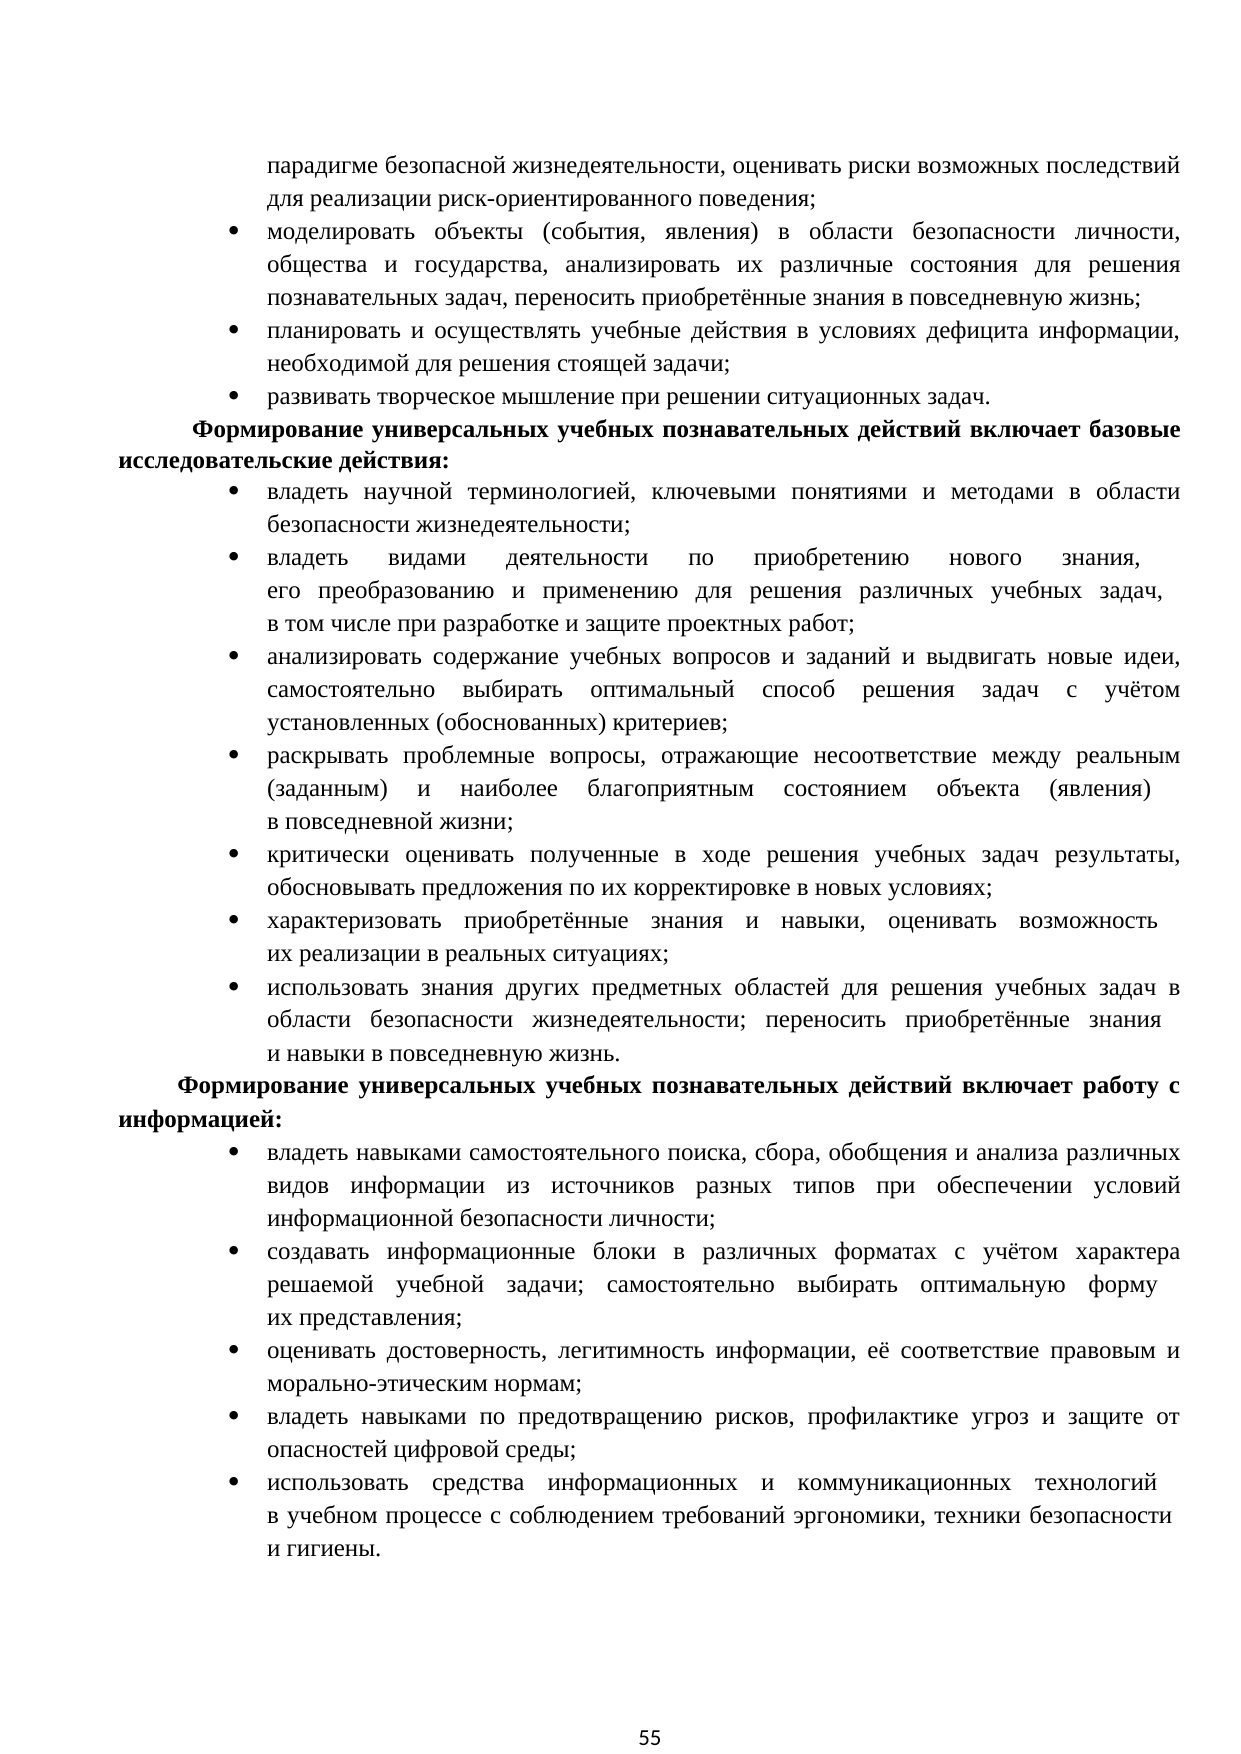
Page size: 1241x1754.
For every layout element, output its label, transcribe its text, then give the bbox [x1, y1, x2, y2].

text Формирование универсальных учебных познавательных действий включает работу с информацией: [118, 1071, 1181, 1132]
list анализировать содержание учебных вопросов и заданий и выдвигать новые идеи, самостоятельно выбирать оптимальный способ решения задач с учётом установленных (обоснованных) критериев; [229, 641, 1181, 736]
list владеть научной терминологией, ключевыми понятиями и методами в области безопасности жизнедеятельности; [229, 476, 1181, 538]
list создавать информационные блоки в различных форматах с учётом характера решаемой учебной задачи; самостоятельно выбирать оптимальную форму их представления; [229, 1236, 1181, 1331]
list планировать и осуществлять учебные действия в условиях дефицита информации, необходимой для решения стоящей задачи; [229, 315, 1181, 377]
list владеть навыками по предотвращению рисков, профилактике угроз и защите от опасностей цифровой среды; [229, 1401, 1181, 1463]
list критически оценивать полученные в ходе решения учебных задач результаты, обосновывать предложения по их корректировке в новых условиях; [229, 839, 1181, 901]
list характеризовать приобретённые знания и навыки, оценивать возможность их реализации в реальных ситуациях; [229, 906, 1181, 967]
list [229, 150, 1181, 212]
list оценивать достоверность, легитимность информации, её соответствие правовым и морально-этическим нормам; [229, 1335, 1181, 1397]
list Формирование универсальных учебных познавательных действий включает базовые исследовательские действия: [118, 414, 1181, 474]
list владеть навыками самостоятельного поиска, сбора, обобщения и анализа различных видов информации из источников разных типов при обеспечении условий информационной безопасности личности; [229, 1137, 1181, 1231]
list использовать средства информационных и коммуникационных технологий в учебном процессе с соблюдением требований эргономики, техники безопасности и гигиены. [229, 1467, 1181, 1562]
list моделировать объекты (события, явления) в области безопасности личности, общества и государства, анализировать их различные состояния для решения познавательных задач, переносить приобретённые знания в повседневную жизнь; [229, 216, 1181, 311]
list развивать творческое мышление при решении ситуационных задач. [229, 381, 1181, 410]
list раскрывать проблемные вопросы, отражающие несоответствие между реальным (заданным) и наиболее благоприятным состоянием объекта (явления) в повседневной жизни; [229, 740, 1181, 835]
list использовать знания других предметных областей для решения учебных задач в области безопасности жизнедеятельности; переносить приобретённые знания и навыки в повседневную жизнь. [229, 972, 1181, 1066]
list владеть видами деятельности по приобретению нового знания, его преобразованию и применению для решения различных учебных задач, в том числе при разработке и защите проектных работ; [229, 542, 1181, 637]
